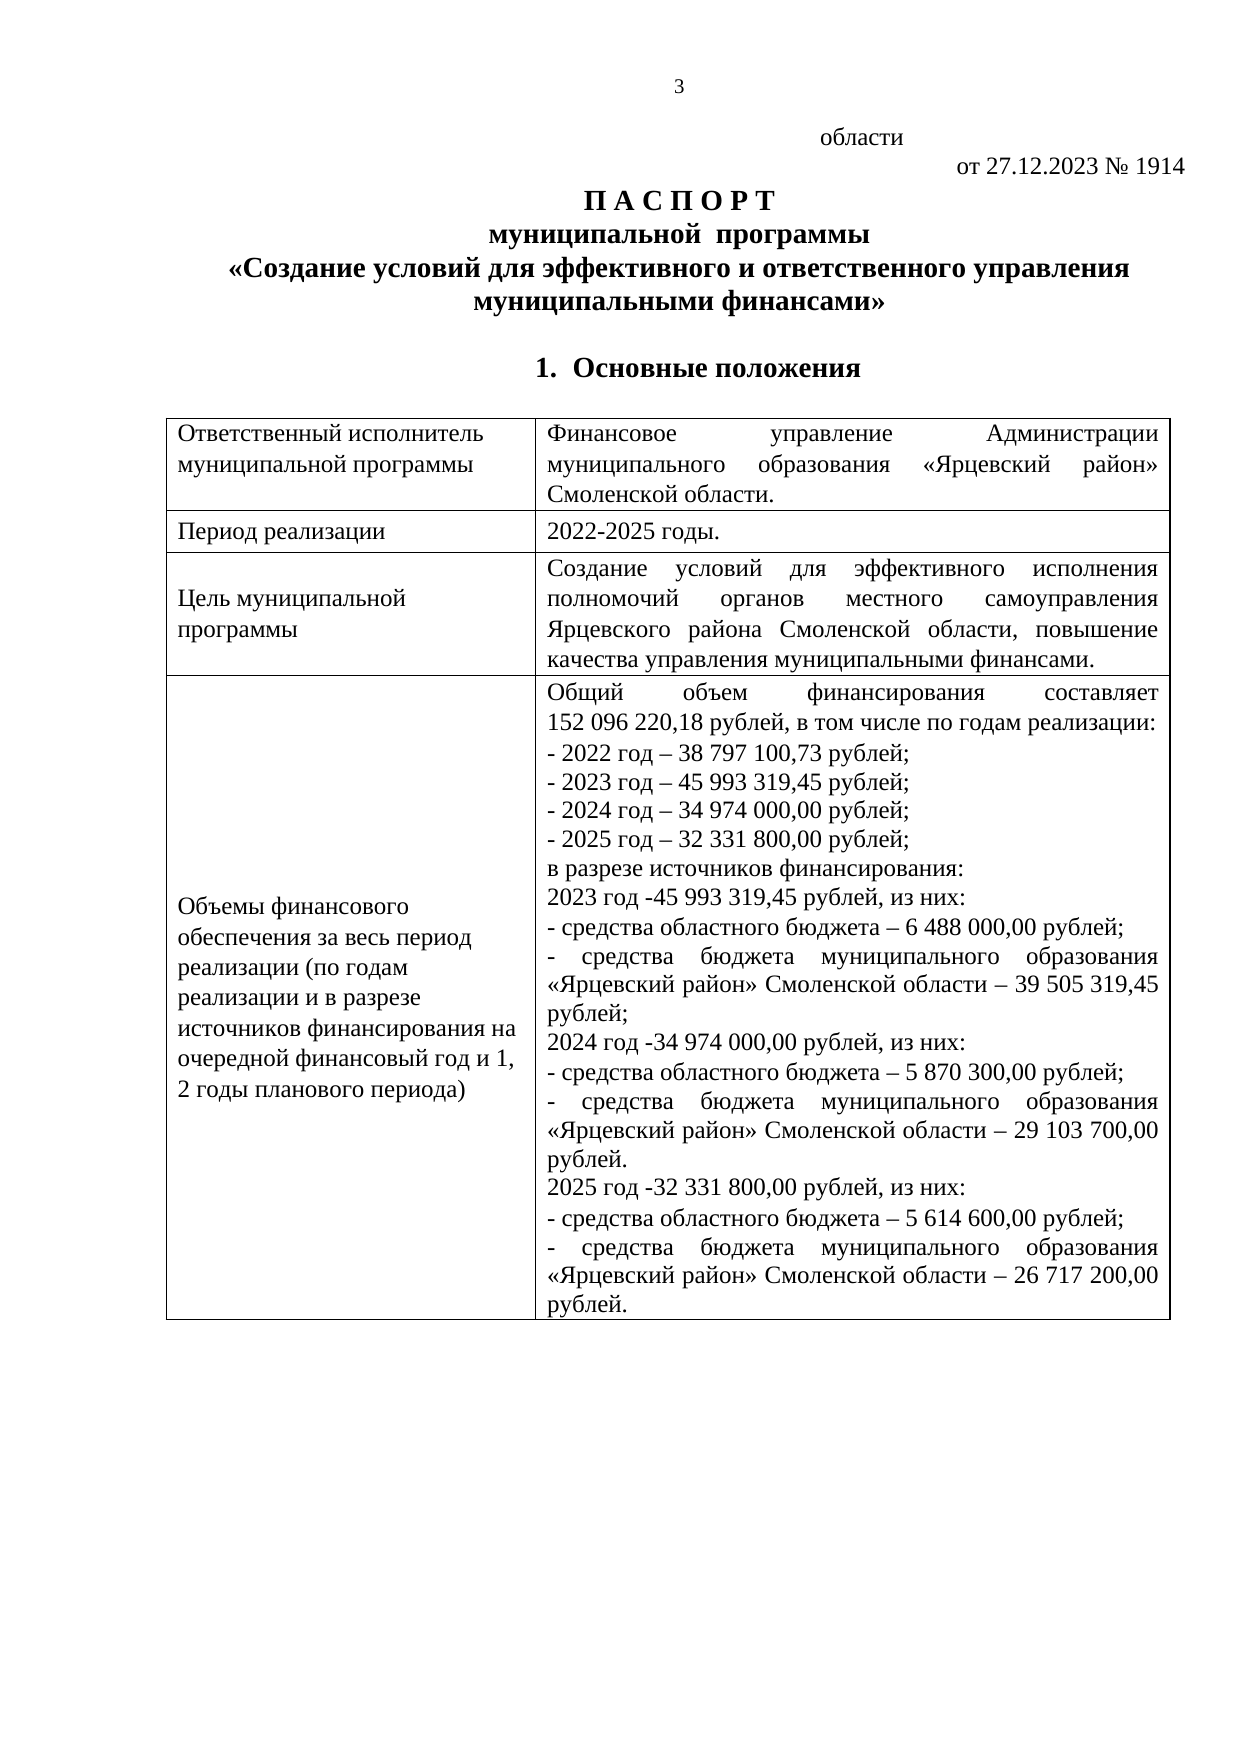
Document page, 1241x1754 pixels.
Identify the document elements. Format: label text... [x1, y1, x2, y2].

table_header Финансовое управление Администрации муниципального образования «Ярцевский район» Смоленской области. [536, 419, 1169, 510]
table_cell Общий объем финансирования составляет 152 096 220,18 рублей, в том числе по годам реализации: - 2022 год – 38 797 100,73 рублей; - 2023 год – 45 993 319,45 рублей; - 2024 год – 34 974 000,00 рублей; - 2025 год – 32 331 800,00 рублей; в разрезе источников финансирования: 2023 год -45 993 319,45 рублей, из них: - средства областного бюджета – 6 488 000,00 рублей; - средства бюджета муниципального образования «Ярцевский район» Смоленской области – 39 505 319,45 рублей; 2024 год -34 974 000,00 рублей, из них: - средства областного бюджета – 5 870 300,00 рублей; - средства бюджета муниципального образования «Ярцевский район» Смоленской области – 29 103 700,00 рублей. 2025 год -32 331 800,00 рублей, из них: - средства областного бюджета – 5 614 600,00 рублей; - средства бюджета муниципального образования «Ярцевский район» Смоленской области – 26 717 200,00 рублей. [536, 676, 1169, 1319]
list Основные положения [215, 350, 1181, 384]
text «Создание условий для эффективного и ответственного управления муниципальными финансами» [177, 250, 1181, 317]
table_cell Объемы финансового обеспечения за весь период реализации (по годам реализации и в разрезе источников финансирования на очередной финансовый год и 1, 2 годы планового периода) [167, 676, 535, 1319]
text муниципальной программы [177, 216, 1181, 250]
table_cell Цель муниципальной программы [167, 553, 535, 674]
table_cell Период реализации [167, 511, 535, 552]
text П А С П О Р Т [177, 183, 1181, 216]
table_header Ответственный исполнитель муниципальной программы [167, 419, 535, 510]
table_cell 2022-2025 годы. [536, 511, 1169, 552]
table_cell Создание условий для эффективного исполнения полномочий органов местного самоуправления Ярцевского района Смоленской области, повышение качества управления муниципальными финансами. [536, 553, 1169, 674]
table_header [177, 122, 1196, 183]
